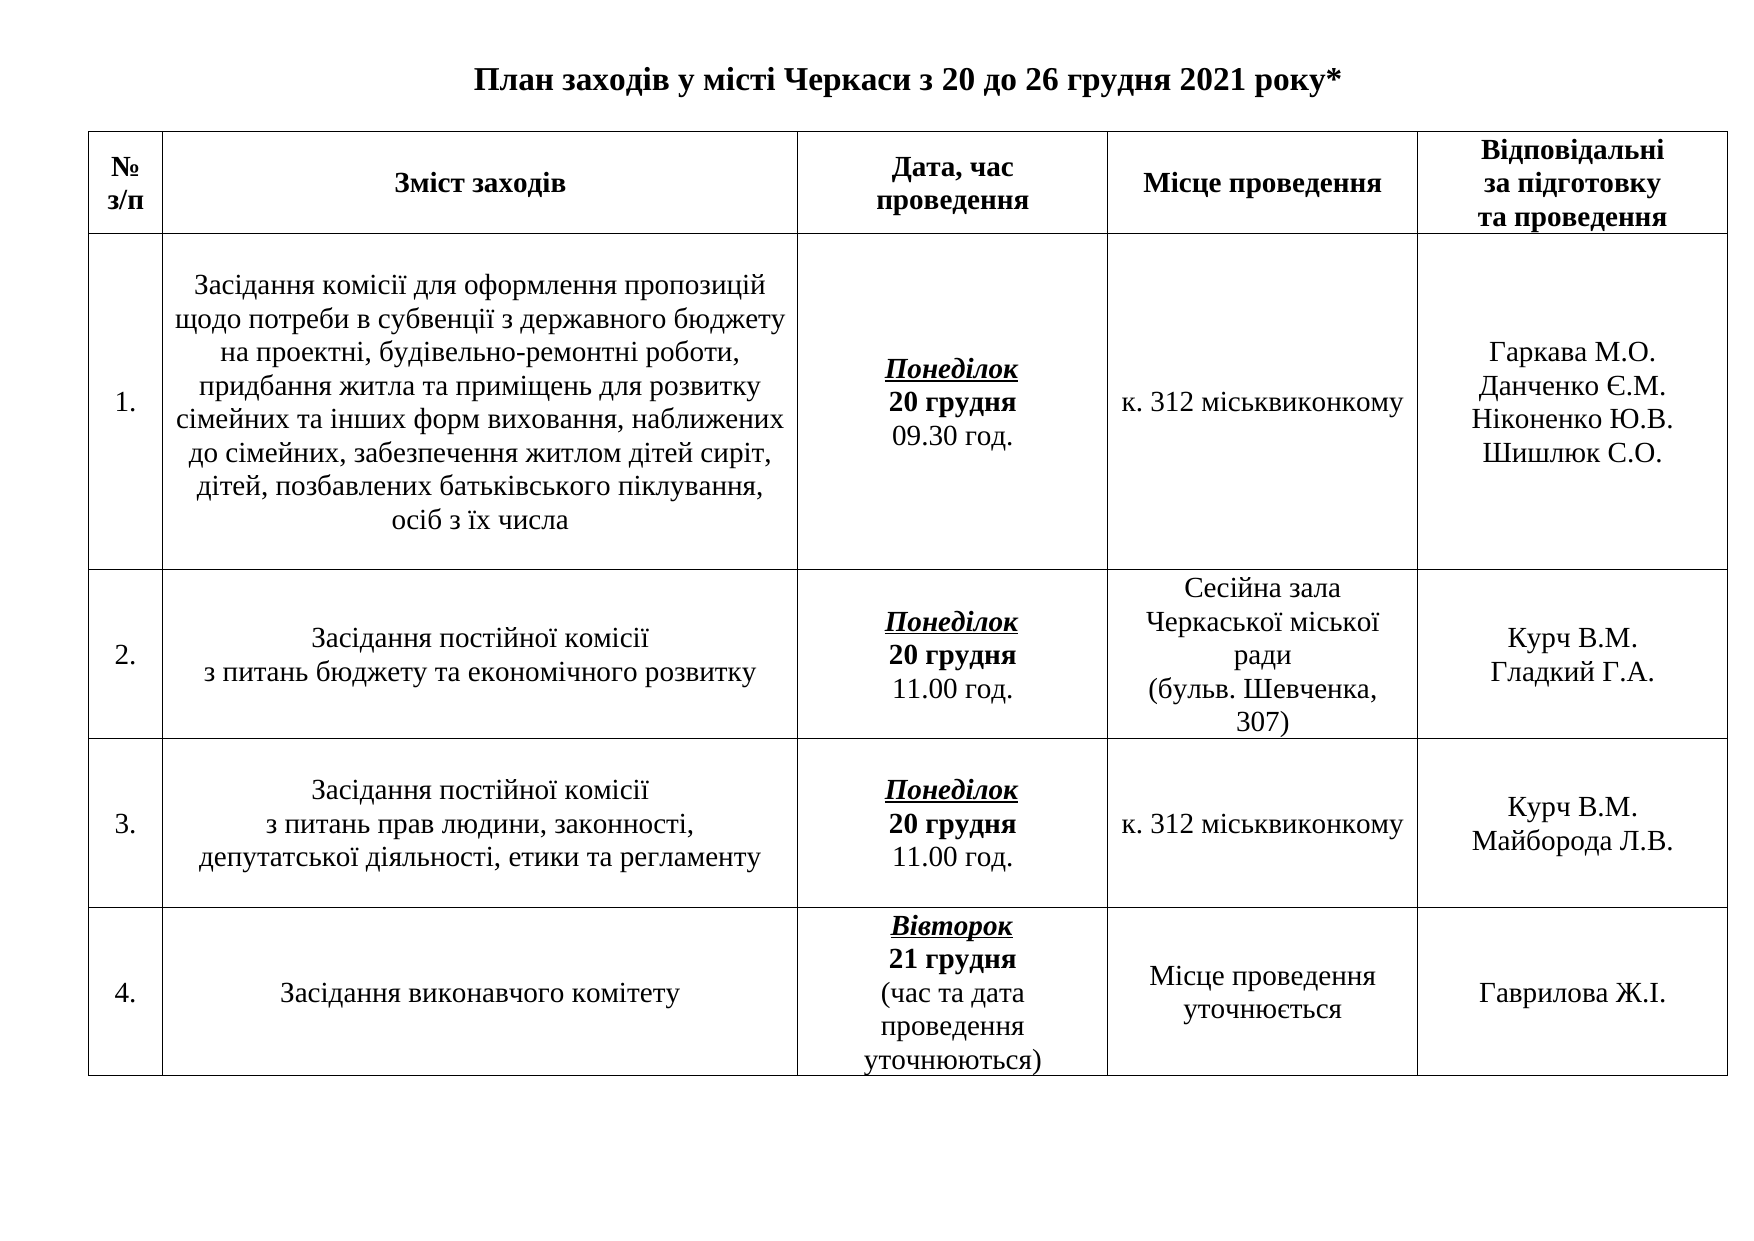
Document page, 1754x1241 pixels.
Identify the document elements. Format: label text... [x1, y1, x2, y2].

table_cell Сесійна зала Черкаської міської ради (бульв. Шевченка, 307) [1108, 570, 1417, 738]
table_cell Гаврилова Ж.І. [1418, 908, 1727, 1075]
table_cell Засідання постійної комісії з питань прав людини, законності, депутатської діяльності, етики та регламенту [163, 739, 797, 907]
table_cell [89, 570, 162, 738]
table_cell Місце проведення уточнюється [1108, 908, 1417, 1075]
table_cell Курч В.М. Майборода Л.В. [1418, 739, 1727, 907]
table_header Відповідальні за підготовку та проведення [1418, 132, 1727, 233]
table_header Місце проведення [1108, 132, 1417, 233]
table_cell Понеділок 20 грудня 11.00 год. [798, 739, 1107, 907]
text План заходів у місті Черкаси з 20 до 26 грудня 2021 року* [118, 59, 1698, 97]
table_cell Понеділок 20 грудня 11.00 год. [798, 570, 1107, 738]
table_cell Гаркава М.О. Данченко Є.М. Ніконенко Ю.В. Шишлюк С.О. [1418, 234, 1727, 569]
table_cell [89, 234, 162, 569]
table_cell к. 312 міськвиконкому [1108, 739, 1417, 907]
table_cell Засідання виконавчого комітету [163, 908, 797, 1075]
table_header Дата, час проведення [798, 132, 1107, 233]
table_cell Вівторок 21 грудня (час та дата проведення уточнюються) [798, 908, 1107, 1075]
table_cell [89, 908, 162, 1075]
table_cell Понеділок 20 грудня 09.30 год. [798, 234, 1107, 569]
table_header № з/п [89, 132, 162, 233]
table_cell Курч В.М. Гладкий Г.А. [1418, 570, 1727, 738]
table_cell Засідання постійної комісії з питань бюджету та економічного розвитку [163, 570, 797, 738]
table_header Зміст заходів [163, 132, 797, 233]
table_cell Засідання комісії для оформлення пропозицій щодо потреби в субвенції з державного бюджету на проектні, будівельно-ремонтні роботи, придбання житла та приміщень для розвитку сімейних та інших форм виховання, наближених до сімейних, забезпечення житлом дітей сиріт, дітей, позбавлених батьківського піклування, осіб з їх числа [163, 234, 797, 569]
table_cell [89, 739, 162, 907]
table_cell к. 312 міськвиконкому [1108, 234, 1417, 569]
